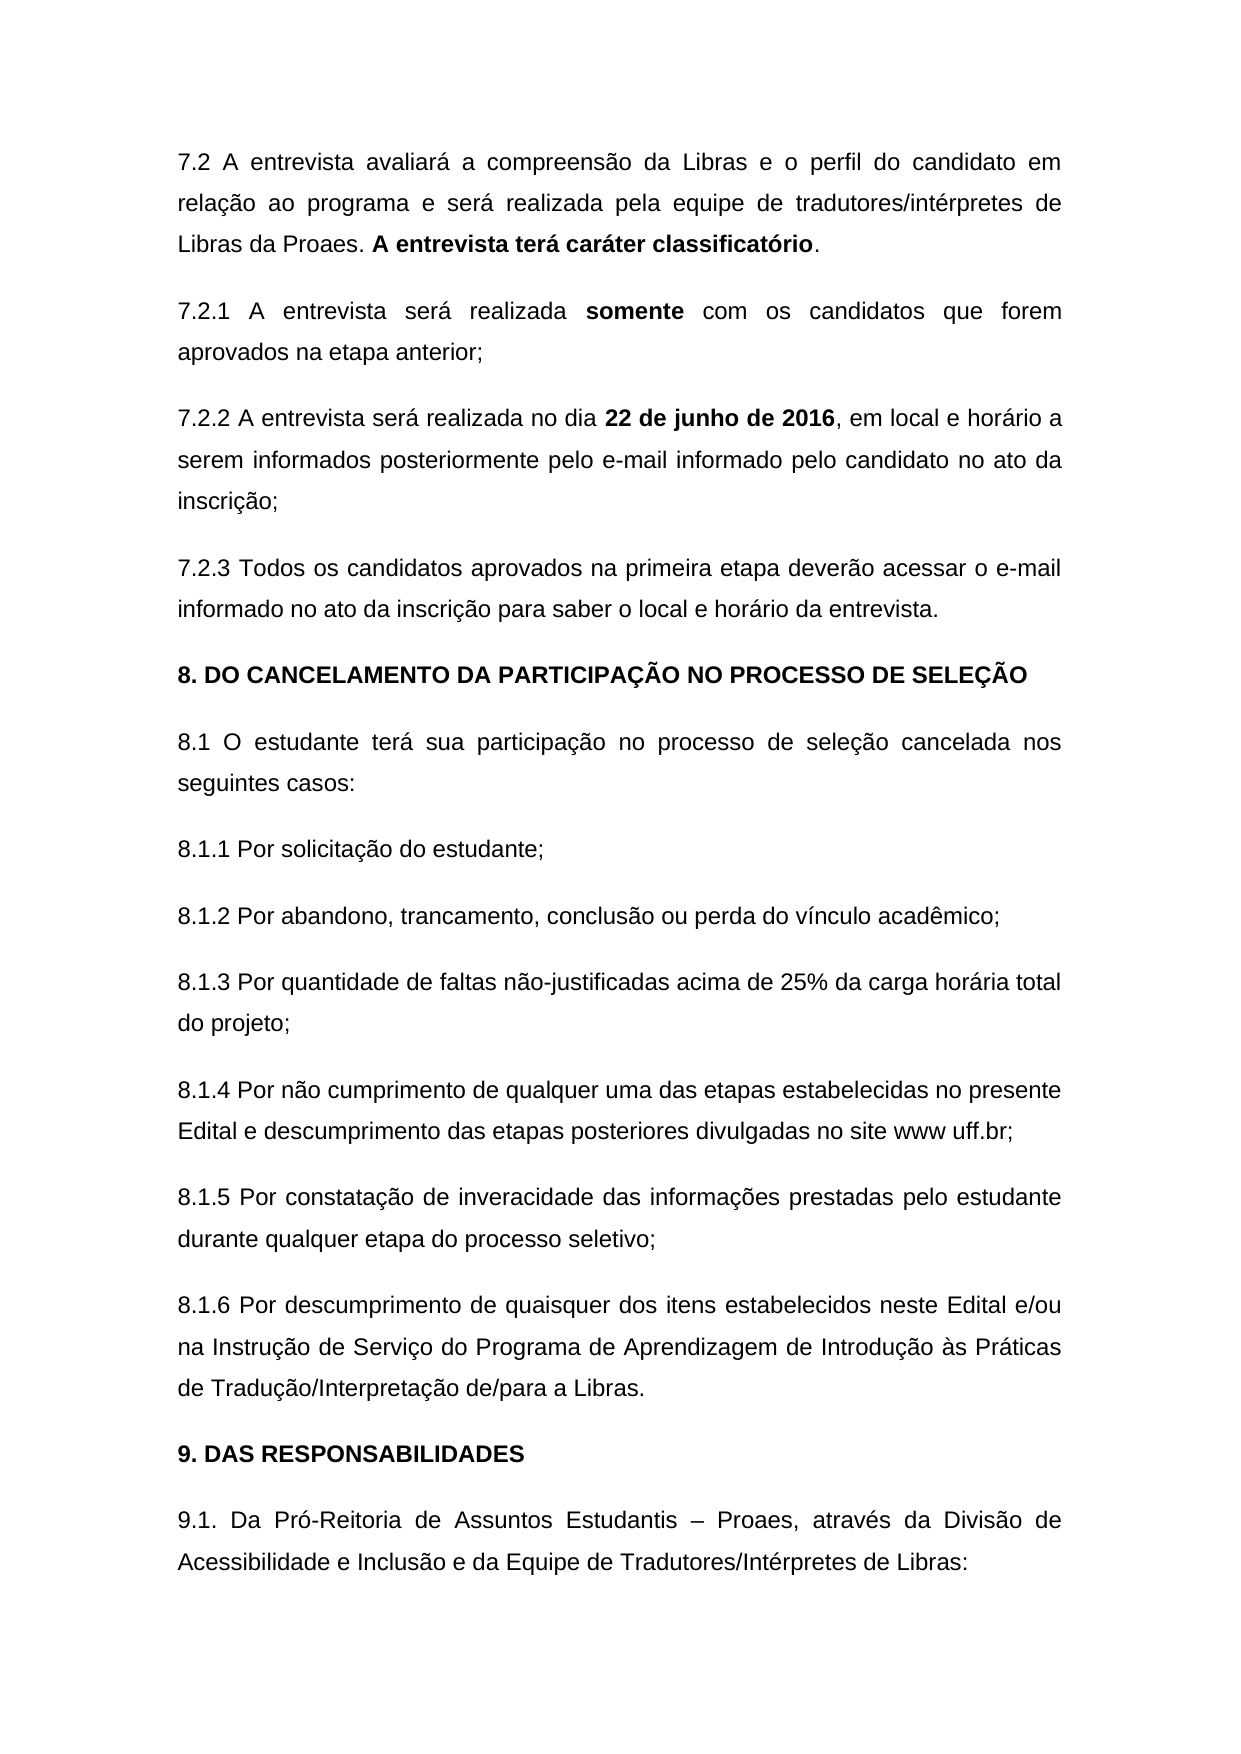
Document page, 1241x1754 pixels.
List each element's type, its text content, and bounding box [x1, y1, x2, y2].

text 7.2.3 Todos os candidatos aprovados na primeira etapa deverão acessar o e-mail informado no ato da inscrição para saber o local e horário da entrevista. [177, 553, 1063, 622]
text 7.2 A entrevista avaliará a compreensão da Libras e o perfil do candidato em relação ao programa e será realizada pela equipe de tradutores/intérpretes de Libras da Proaes. A entrevista terá caráter classificatório. [177, 148, 1063, 258]
text 8.1.6 Por descumprimento de quaisquer dos itens estabelecidos neste Edital e/ou na Instrução de Serviço do Programa de Aprendizagem de Introdução às Práticas de Tradução/Interpretação de/para a Libras. [177, 1291, 1063, 1401]
text 8.1.5 Por constatação de inveracidade das informações prestadas pelo estudante durante qualquer etapa do processo seletivo; [177, 1183, 1063, 1252]
text 7.2.1 A entrevista será realizada somente com os candidatos que forem aprovados na etapa anterior; [177, 297, 1063, 366]
text 8.1.3 Por quantidade de faltas não-justificadas acima de 25% da carga horária total do projeto; [177, 968, 1063, 1037]
text 9.1. Da Pró-Reitoria de Assuntos Estudantis – Proaes, através da Divisão de Acessibilidade e Inclusão e da Equipe de Tradutores/Intérpretes de Libras: [177, 1506, 1063, 1575]
text 8.1.1 Por solicitação do estudante; [177, 835, 1063, 863]
text 8.1 O estudante terá sua participação no processo de seleção cancelada nos seguintes casos: [177, 727, 1063, 796]
text 8. DO CANCELAMENTO DA PARTICIPAÇÃO NO PROCESSO DE SELEÇÃO [177, 661, 1063, 689]
text 8.1.2 Por abandono, trancamento, conclusão ou perda do vínculo acadêmico; [177, 902, 1063, 929]
text 9. DAS RESPONSABILIDADES [177, 1440, 1063, 1468]
text 7.2.2 A entrevista será realizada no dia 22 de junho de 2016, em local e horário a serem informados posteriormente pelo e-mail informado pelo candidato no ato da inscrição; [177, 404, 1063, 515]
text 8.1.4 Por não cumprimento de qualquer uma das etapas estabelecidas no presente Edital e descumprimento das etapas posteriores divulgadas no site www uff.br; [177, 1076, 1063, 1144]
